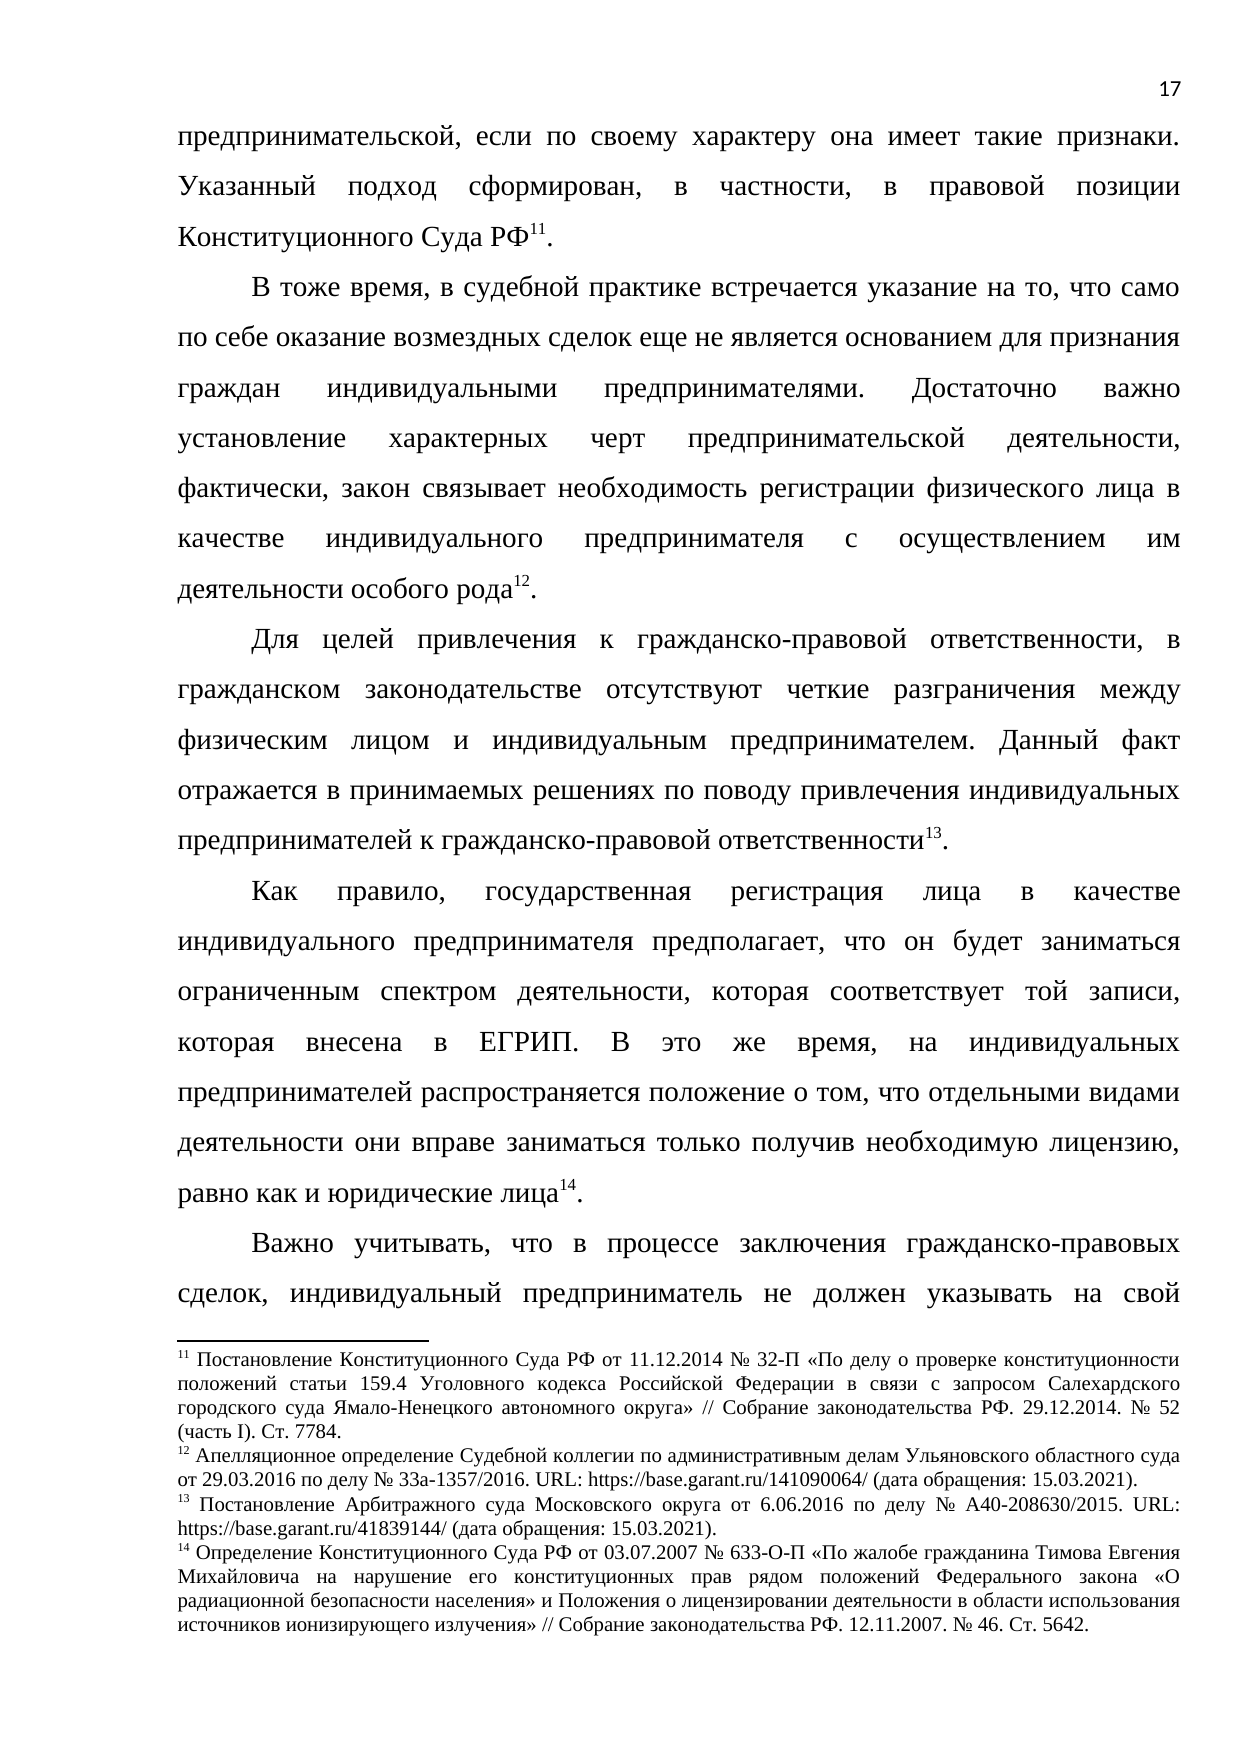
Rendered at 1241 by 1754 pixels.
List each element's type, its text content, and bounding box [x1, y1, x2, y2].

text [177, 1225, 1181, 1309]
text Как правило, государственная регистрация лица в качестве индивидуального предпринимателя предполагает, что он будет заниматься ограниченным спектром деятельности, которая соответствует той записи, которая внесена в ЕГРИП. В это же время, на индивидуальных предпринимателей распространяется положение о том, что отдельными видами деятельности они вправе заниматься только получив необходимую лицензию, равно как и юридические лица. [177, 873, 1181, 1208]
text В тоже время, в судебной практике встречается указание на то, что само по себе оказание возмездных сделок еще не является основанием для признания граждан индивидуальными предпринимателями. Достаточно важно установление характерных черт предпринимательской деятельности, фактически, закон связывает необходимость регистрации физического лица в качестве индивидуального предпринимателя с осуществлением им деятельности особого рода. [177, 269, 1181, 604]
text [177, 118, 1181, 252]
text Для целей привлечения к гражданско-правовой ответственности, в гражданском законодательстве отсутствуют четкие разграничения между физическим лицом и индивидуальным предпринимателем. Данный факт отражается в принимаемых решениях по поводу привлечения индивидуальных предпринимателей к гражданско-правовой ответственности. [177, 621, 1181, 856]
